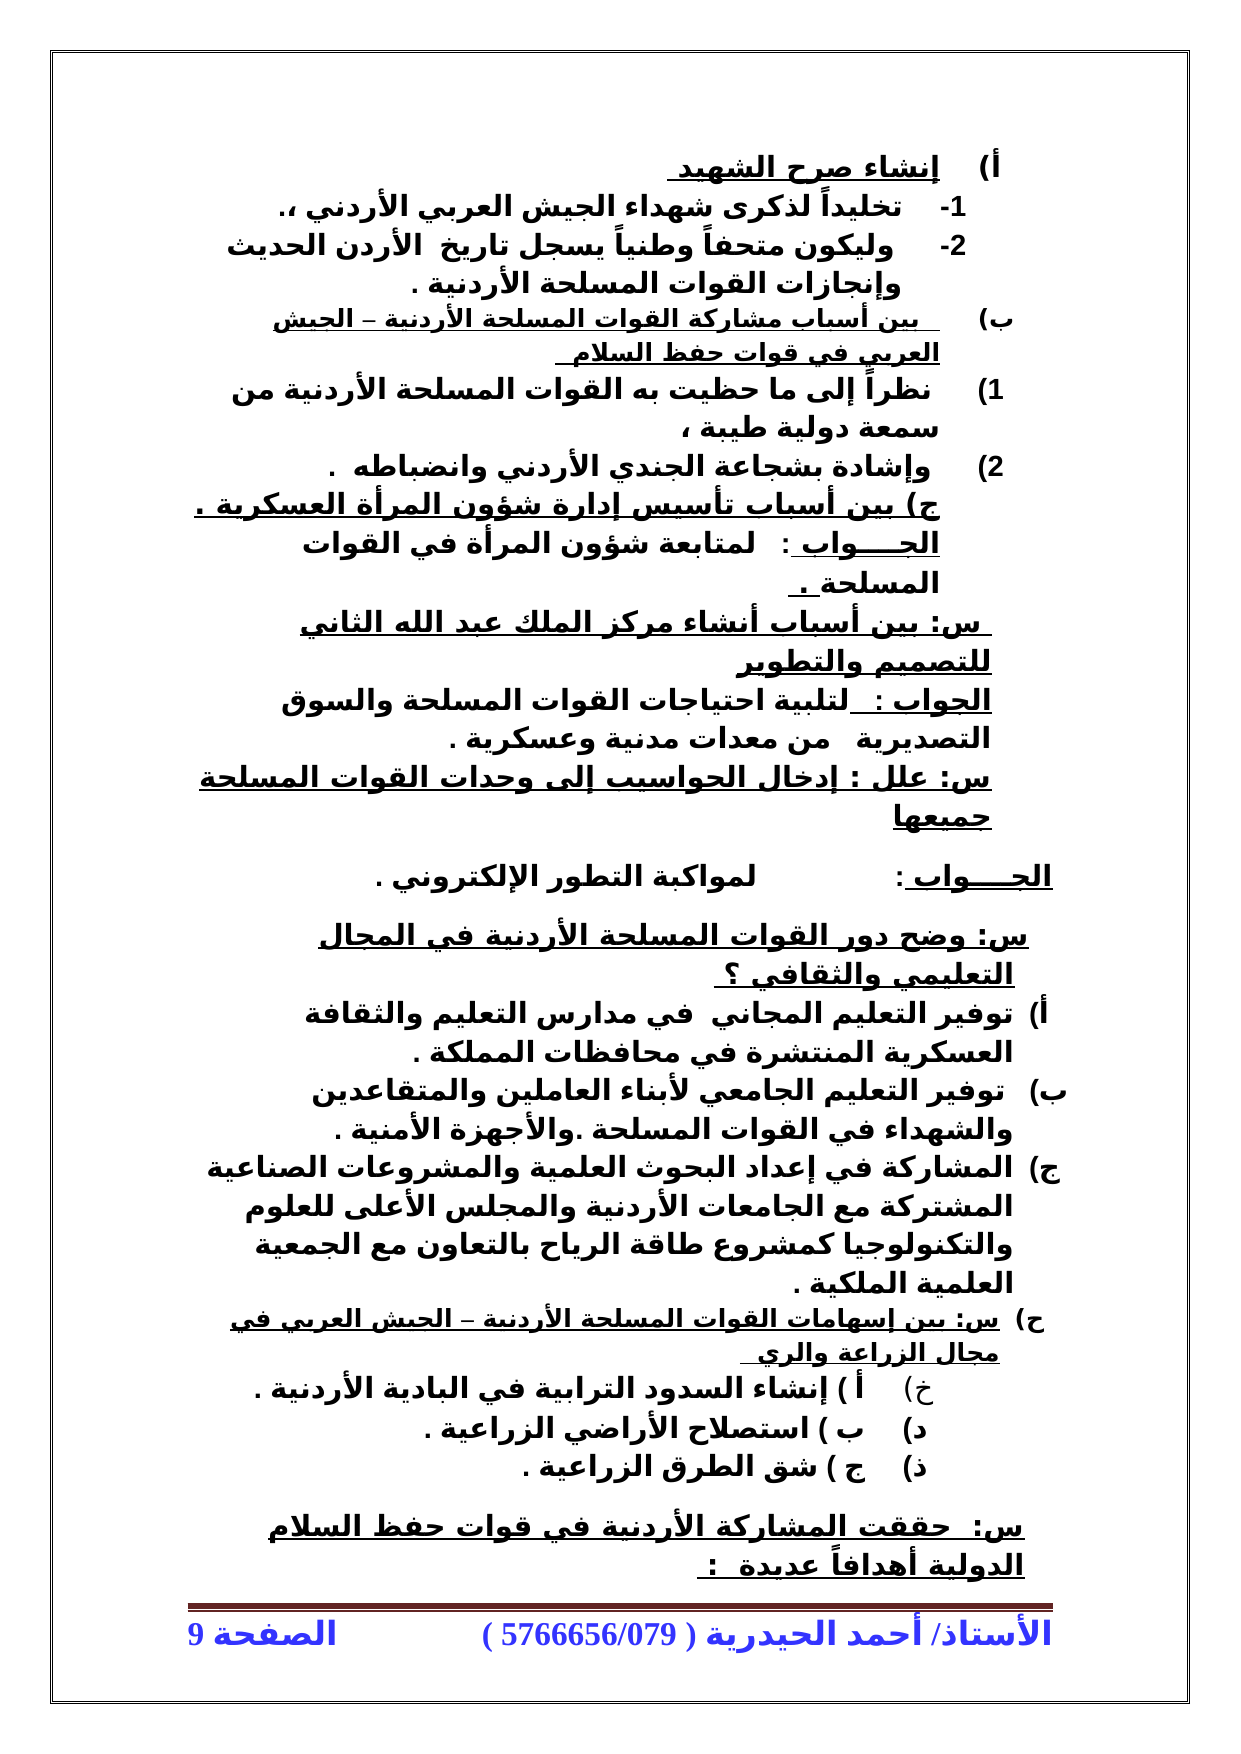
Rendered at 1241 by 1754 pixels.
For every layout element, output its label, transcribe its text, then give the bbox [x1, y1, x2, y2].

list س: علل : إدخال الحواسيب إلى وحدات القوات المسلحة جميعها [187, 760, 992, 833]
list المشاركة في إعداد البحوث العلمية والمشروعات الصناعية المشتركة مع الجامعات الأردنية والمجلس الأعلى للعلوم والتكنولوجيا كمشروع طاقة الرياح بالتعاون مع الجمعية العلمية الملكية . [187, 1150, 1029, 1299]
list ب ) استصلاح الأراضي الزراعية . [187, 1411, 903, 1444]
list أ ) إنشاء السدود الترابية في البادية الأردنية . [187, 1372, 903, 1406]
text س: حققت المشاركة الأردنية في قوات حفظ السلام الدولية أهدافاً عديدة : [187, 1509, 1024, 1582]
list تخليداً لذكرى شهداء الجيش العربي الأردني ،. [187, 189, 940, 222]
list ج ) شق الطرق الزراعية . [187, 1449, 903, 1483]
list س: وضح دور القوات المسلحة الأردنية في المجال التعليمي والثقافي ؟ [187, 918, 1029, 991]
list توفير التعليم المجاني في مدارس التعليم والثقافة العسكرية المنتشرة في محافظات المملكة . [187, 996, 1029, 1068]
list توفير التعليم الجامعي لأبناء العاملين والمتقاعدين والشهداء في القوات المسلحة .والأجهزة الأمنية . [187, 1073, 1029, 1145]
list الجــــواب : لمتابعة شؤون المرأة في القوات المسلحة . [187, 526, 940, 600]
list س: بين إسهامات القوات المسلحة الأردنية – الجيش العربي في مجال الزراعة والري [187, 1304, 1014, 1367]
list إنشاء صرح الشهيد [187, 150, 978, 184]
list س: بين أسباب أنشاء مركز الملك عبد الله الثاني للتصميم والتطوير [187, 605, 992, 678]
text الجــــواب : لمواكبة التطور الإلكتروني . [187, 859, 1052, 892]
list نظراً إلى ما حظيت به القوات المسلحة الأردنية من سمعة دولية طيبة ، [187, 372, 978, 444]
list وليكون متحفاً وطنياً يسجل تاريخ الأردن الحديث وإنجازات القوات المسلحة الأردنية . [187, 227, 940, 299]
list بين أسباب مشاركة القوات المسلحة الأردنية – الجيش العربي في قوات حفظ السلام [187, 304, 978, 367]
list وإشادة بشجاعة الجندي الأردني وانضباطه . [187, 449, 978, 482]
list الجواب : لتلبية احتياجات القوات المسلحة والسوق التصديرية من معدات مدنية وعسكرية . [187, 683, 992, 755]
list ج) بين أسباب تأسيس إدارة شؤون المرأة العسكرية . [187, 487, 940, 521]
